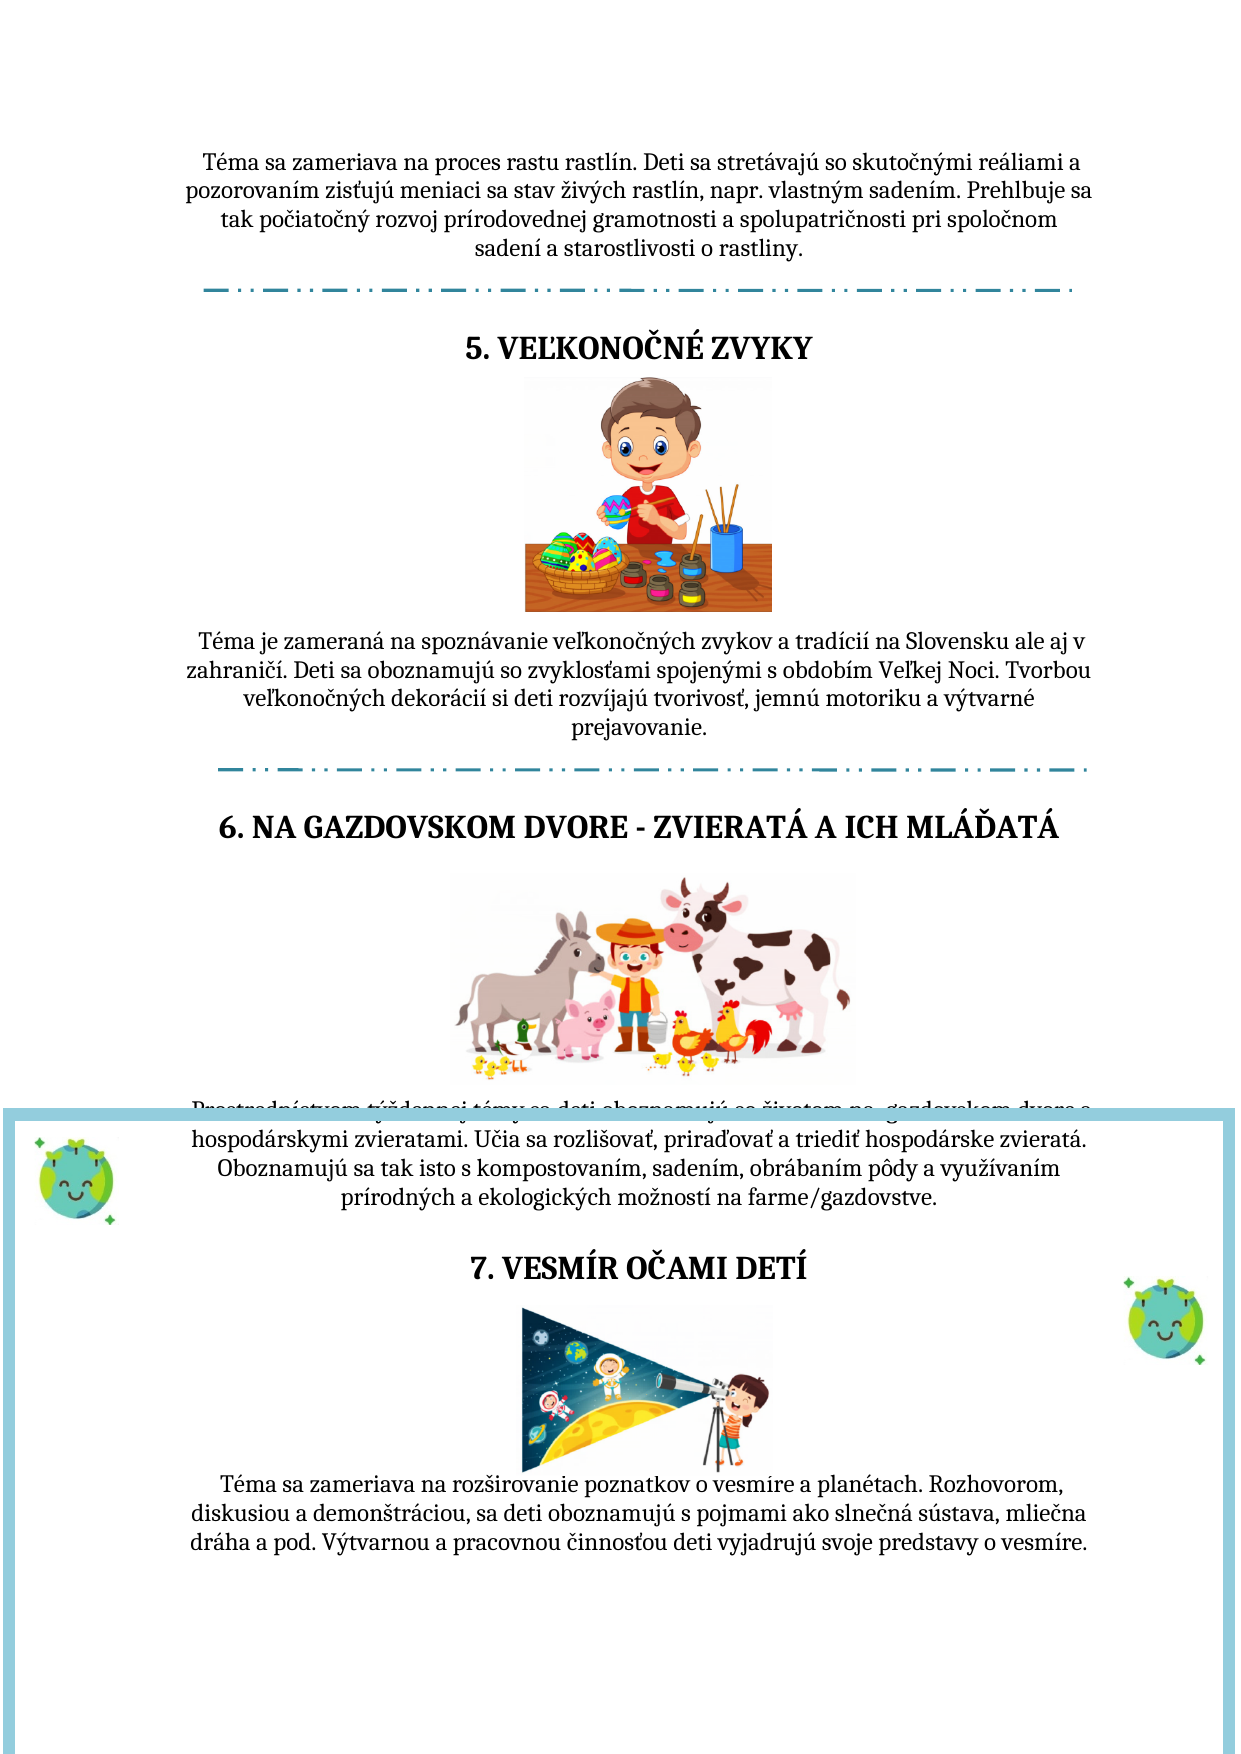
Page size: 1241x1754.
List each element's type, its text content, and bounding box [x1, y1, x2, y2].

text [185, 1470, 1093, 1556]
text Téma je zameraná na spoznávanie veľkonočných zvykov a tradícií na Slovensku ale aj v zahraničí. Deti sa oboznamujú so zvyklosťami spojenými s obdobím Veľkej Noci. Tvorbou veľkonočných dekorácií si deti rozvíjajú tvorivosť, jemnú motoriku a výtvarné prejavovanie. [185, 627, 1093, 742]
picture [524, 377, 772, 612]
text Prostredníctvom týždennej témy sa deti oboznamujú so životom na gazdovskom dvore a hospodárskymi zvieratami. Učia sa rozlišovať, priraďovať a triediť hospodárske zvieratá. Oboznamujú sa tak isto s kompostovaním, sadením, obrábaním pôdy a využívaním prírodných a ekologických možností na farme/gazdovstve. [185, 1121, 1093, 1211]
picture [450, 873, 856, 1085]
text 5. VEĽKONOČNÉ ZVYKY [185, 330, 1093, 368]
text 6. NA GAZDOVSKOM DVORE - ZVIERATÁ A ICH MLÁĎATÁ [185, 809, 1093, 847]
picture [34, 1137, 119, 1225]
text Téma sa zameriava na proces rastu rastlín. Deti sa stretávajú so skutočnými reáliami a pozorovaním zisťujú meniaci sa stav živých rastlín, napr. vlastným sadením. Prehlbuje sa tak počiatočný rozvoj prírodovednej gramotnosti a spolupatričnosti pri spoločnom sadení a starostlivosti o rastliny. [185, 148, 1093, 263]
text 7. VESMÍR OČAMI DETÍ [185, 1250, 1093, 1288]
picture [516, 1305, 773, 1476]
picture [1123, 1276, 1209, 1365]
